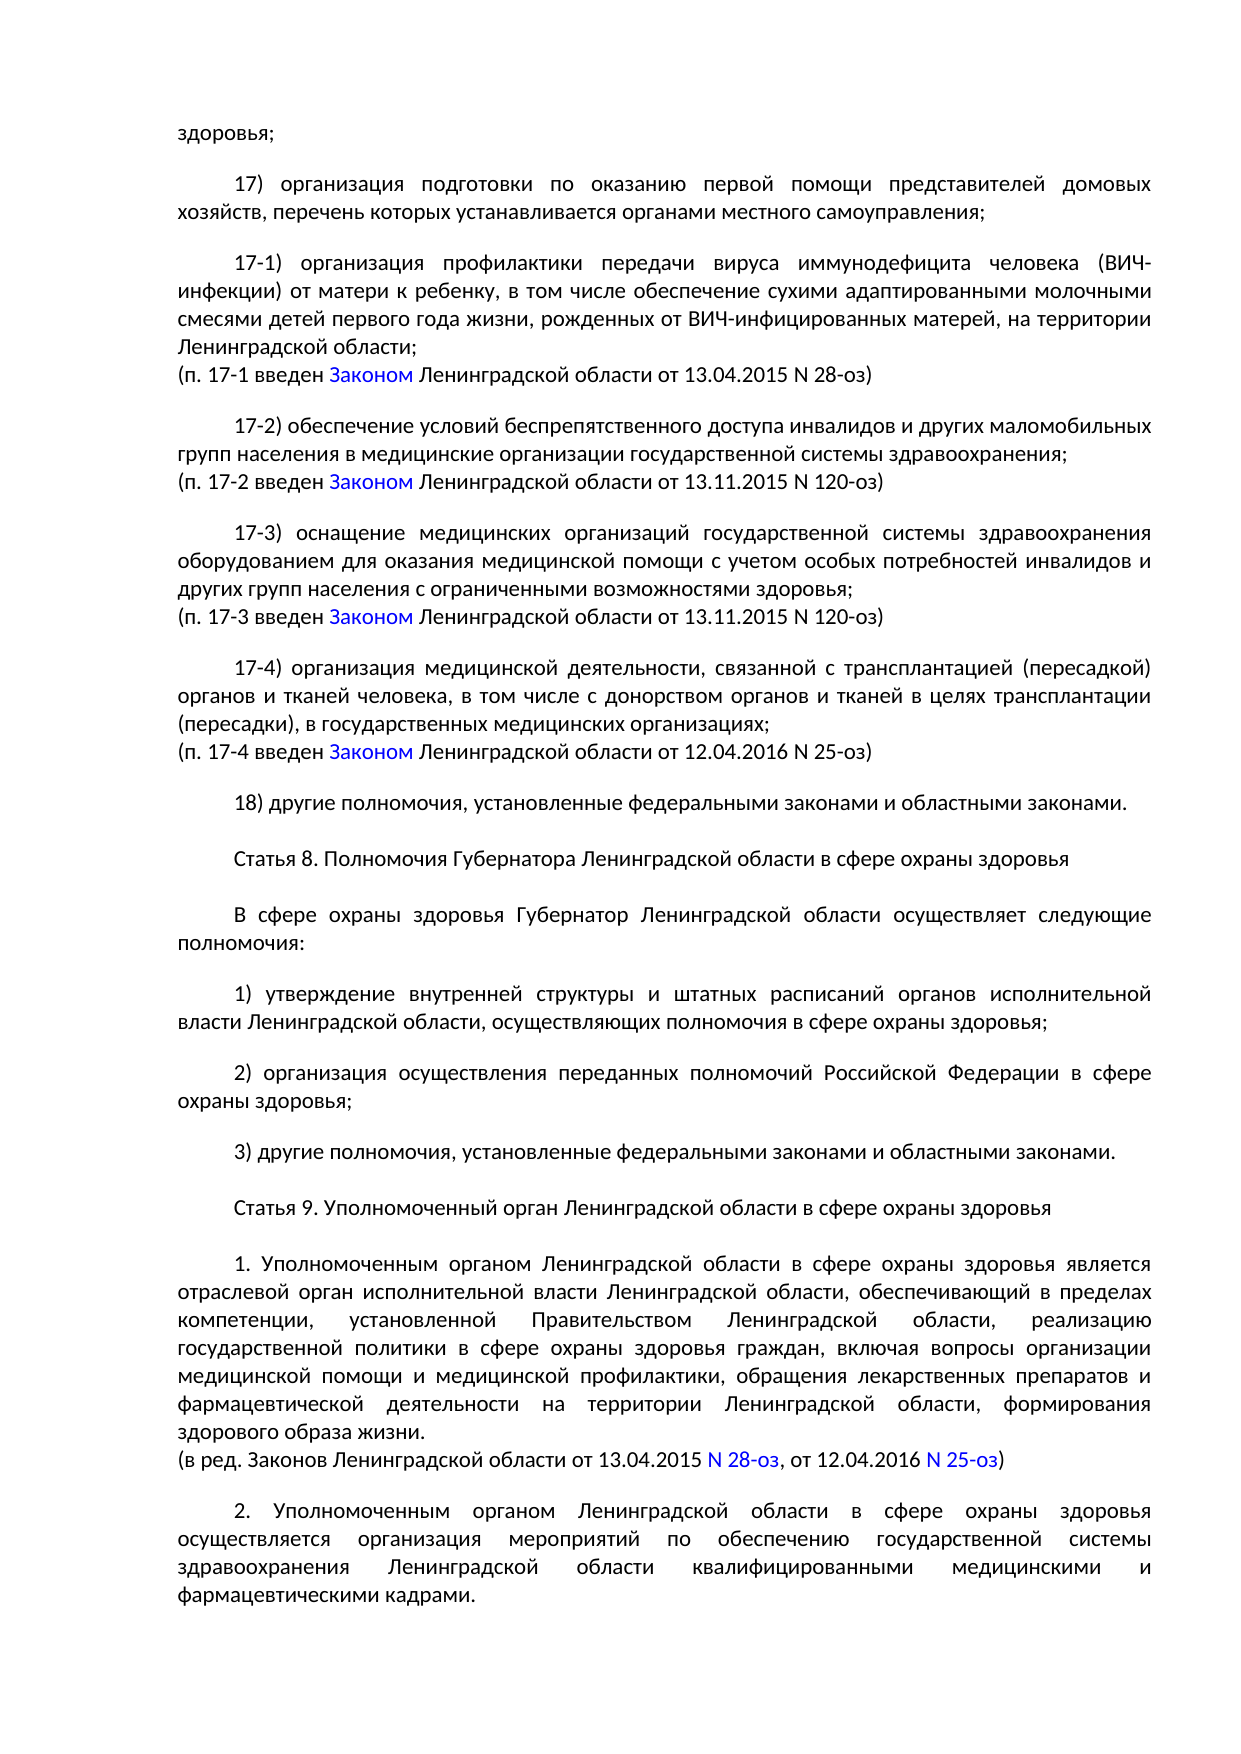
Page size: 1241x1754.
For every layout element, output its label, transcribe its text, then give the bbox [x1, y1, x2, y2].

text 1) утверждение внутренней структуры и штатных расписаний органов исполнительной власти Ленинградской области, осуществляющих полномочия в сфере охраны здоровья; [177, 979, 1152, 1035]
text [177, 118, 1152, 146]
text 17-1) организация профилактики передачи вируса иммунодефицита человека (ВИЧ-инфекции) от матери к ребенку, в том числе обеспечение сухими адаптированными молочными смесями детей первого года жизни, рожденных от ВИЧ-инфицированных матерей, на территории Ленинградской области; [177, 248, 1152, 360]
text Статья 8. Полномочия Губернатора Ленинградской области в сфере охраны здоровья [177, 844, 1152, 872]
text (п. 17-3 введен Законом Ленинградской области от 13.11.2015 N 120-оз) [177, 602, 1152, 630]
text 1. Уполномоченным органом Ленинградской области в сфере охраны здоровья является отраслевой орган исполнительной власти Ленинградской области, обеспечивающий в пределах компетенции, установленной Правительством Ленинградской области, реализацию государственной политики в сфере охраны здоровья граждан, включая вопросы организации медицинской помощи и медицинской профилактики, обращения лекарственных препаратов и фармацевтической деятельности на территории Ленинградской области, формирования здорового образа жизни. [177, 1249, 1152, 1445]
text 17-2) обеспечение условий беспрепятственного доступа инвалидов и других маломобильных групп населения в медицинские организации государственной системы здравоохранения; [177, 411, 1152, 467]
text (п. 17-4 введен Законом Ленинградской области от 12.04.2016 N 25-оз) [177, 737, 1152, 765]
text (п. 17-1 введен Законом Ленинградской области от 13.04.2015 N 28-оз) [177, 360, 1152, 388]
text 17-4) организация медицинской деятельности, связанной с трансплантацией (пересадкой) органов и тканей человека, в том числе с донорством органов и тканей в целях трансплантации (пересадки), в государственных медицинских организациях; [177, 653, 1152, 737]
text Статья 9. Уполномоченный орган Ленинградской области в сфере охраны здоровья [177, 1193, 1152, 1221]
text (п. 17-2 введен Законом Ленинградской области от 13.11.2015 N 120-оз) [177, 467, 1152, 495]
text 3) другие полномочия, установленные федеральными законами и областными законами. [177, 1137, 1152, 1165]
text 18) другие полномочия, установленные федеральными законами и областными законами. [177, 788, 1152, 816]
text 2. Уполномоченным органом Ленинградской области в сфере охраны здоровья осуществляется организация мероприятий по обеспечению государственной системы здравоохранения Ленинградской области квалифицированными медицинскими и фармацевтическими кадрами. [177, 1496, 1152, 1608]
text 17) организация подготовки по оказанию первой помощи представителей домовых хозяйств, перечень которых устанавливается органами местного самоуправления; [177, 169, 1152, 225]
text (в ред. Законов Ленинградской области от 13.04.2015 N 28-оз, от 12.04.2016 N 25-оз) [177, 1445, 1152, 1473]
text 2) организация осуществления переданных полномочий Российской Федерации в сфере охраны здоровья; [177, 1058, 1152, 1114]
text В сфере охраны здоровья Губернатор Ленинградской области осуществляет следующие полномочия: [177, 900, 1152, 956]
text 17-3) оснащение медицинских организаций государственной системы здравоохранения оборудованием для оказания медицинской помощи с учетом особых потребностей инвалидов и других групп населения с ограниченными возможностями здоровья; [177, 518, 1152, 602]
